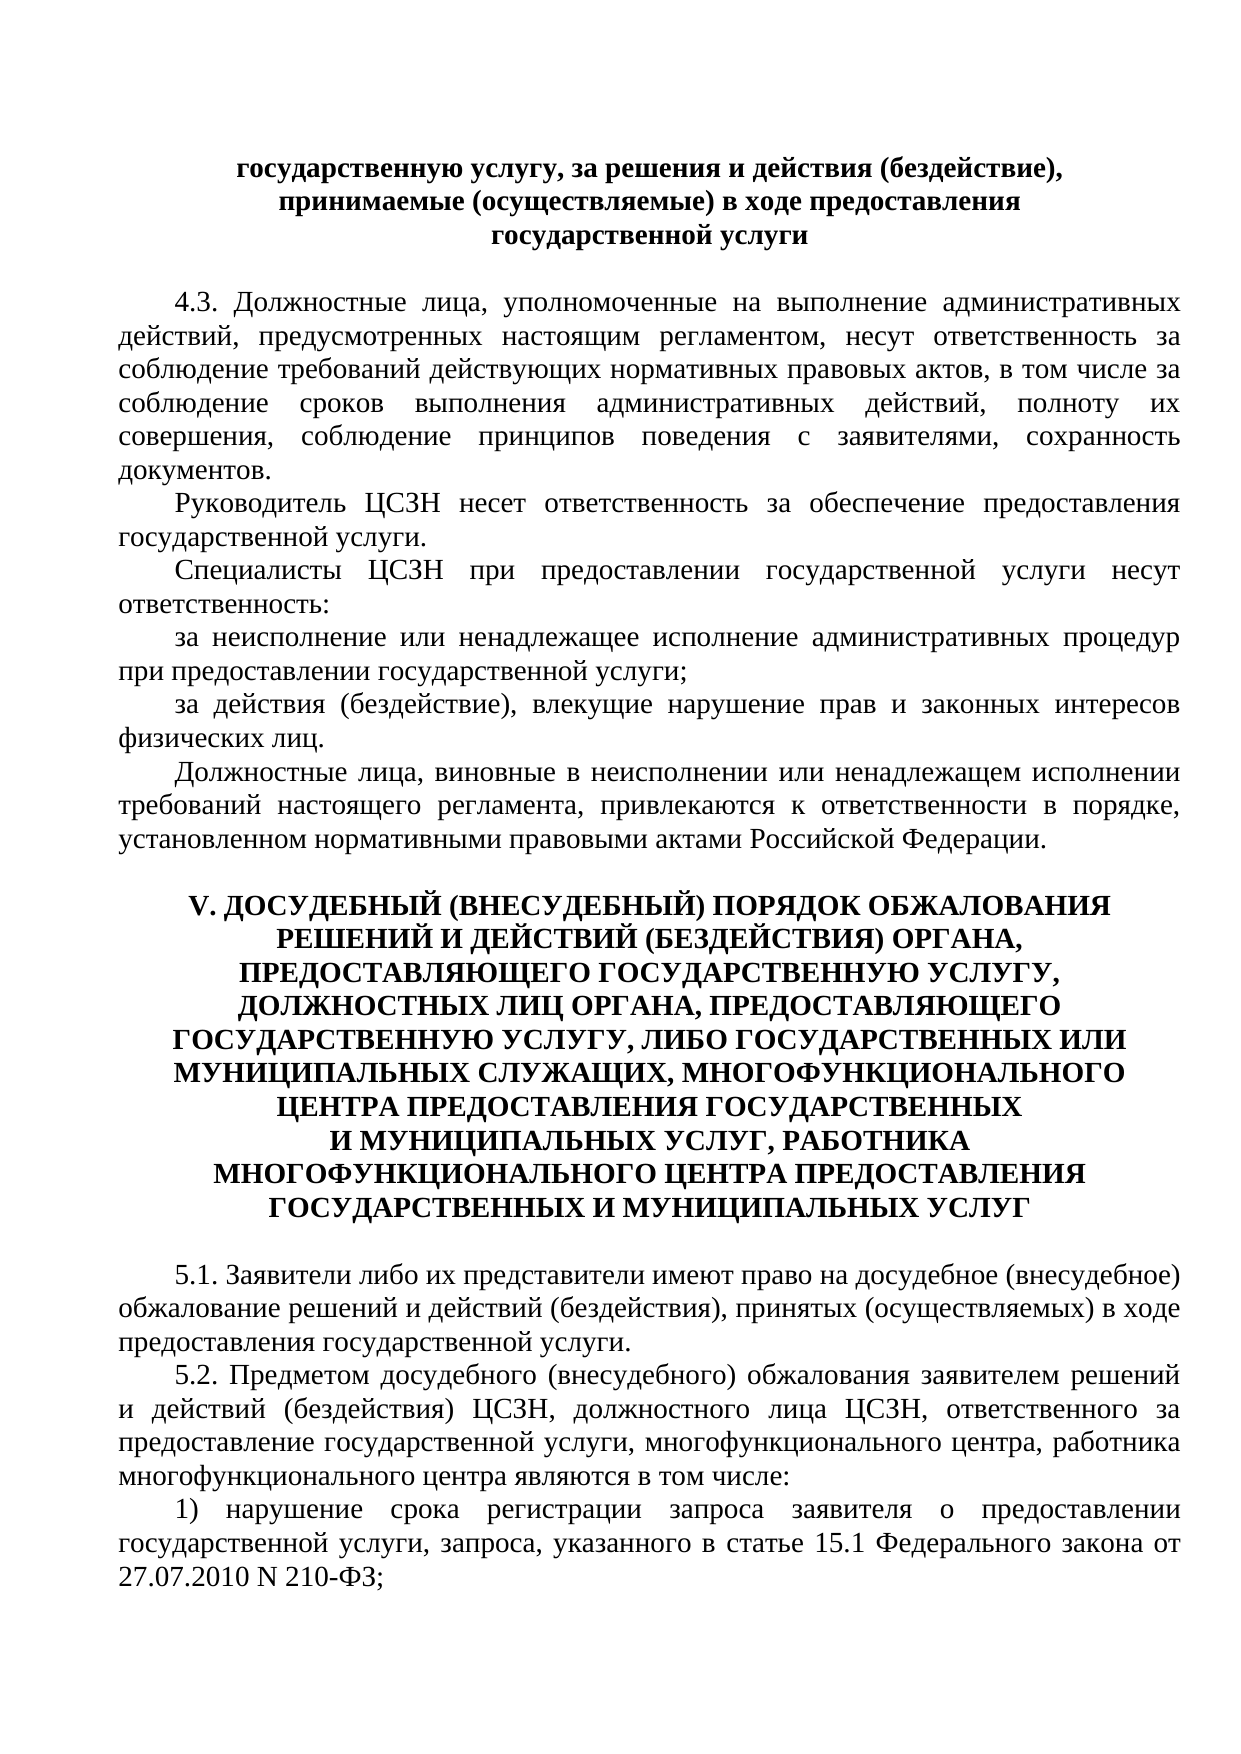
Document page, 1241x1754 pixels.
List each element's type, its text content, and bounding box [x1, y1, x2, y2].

text за действия (бездействие), влекущие нарушение прав и законных интересов физических лиц. [118, 687, 1181, 754]
text за неисполнение или ненадлежащее исполнение административных процедур при предоставлении государственной услуги; [118, 619, 1181, 687]
text государственную услугу, за решения и действия (бездействие), [118, 150, 1181, 183]
text 5.1. Заявители либо их представители имеют право на досудебное (внесудебное) обжалование решений и действий (бездействия), принятых (осуществляемых) в ходе предоставления государственной услуги. [118, 1257, 1181, 1357]
text V. ДОСУДЕБНЫЙ (ВНЕСУДЕБНЫЙ) ПОРЯДОК ОБЖАЛОВАНИЯ РЕШЕНИЙ И ДЕЙСТВИЙ (БЕЗДЕЙСТВИЯ) ОРГАНА, ПРЕДОСТАВЛЯЮЩЕГО ГОСУДАРСТВЕННУЮ УСЛУГУ, ДОЛЖНОСТНЫХ ЛИЦ ОРГАНА, ПРЕДОСТАВЛЯЮЩЕГО ГОСУДАРСТВЕННУЮ УСЛУГУ, ЛИБО ГОСУДАРСТВЕННЫХ ИЛИ МУНИЦИПАЛЬНЫХ СЛУЖАЩИХ, МНОГОФУНКЦИОНАЛЬНОГО ЦЕНТРА ПРЕДОСТАВЛЕНИЯ ГОСУДАРСТВЕННЫХ И МУНИЦИПАЛЬНЫХ УСЛУГ, РАБОТНИКА МНОГОФУНКЦИОНАЛЬНОГО ЦЕНТРА ПРЕДОСТАВЛЕНИЯ ГОСУДАРСТВЕННЫХ И МУНИЦИПАЛЬНЫХ УСЛУГ [118, 888, 1181, 1223]
text государственной услуги [118, 217, 1181, 251]
text Должностные лица, виновные в неисполнении или ненадлежащем исполнении требований настоящего регламента, привлекаются к ответственности в порядке, установленном нормативными правовыми актами Российской Федерации. [118, 754, 1181, 854]
text Руководитель ЦСЗН несет ответственность за обеспечение предоставления государственной услуги. [118, 485, 1181, 552]
text 5.2. Предметом досудебного (внесудебного) обжалования заявителем решений и действий (бездействия) ЦСЗН, должностного лица ЦСЗН, ответственного за предоставление государственной услуги, многофункционального центра, работника многофункционального центра являются в том числе: [118, 1357, 1181, 1492]
text принимаемые (осуществляемые) в ходе предоставления [118, 183, 1181, 217]
text 1) нарушение срока регистрации запроса заявителя о предоставлении государственной услуги, запроса, указанного в статье 15.1 Федерального закона от 27.07.2010 N 210-ФЗ; [118, 1492, 1181, 1592]
text Специалисты ЦСЗН при предоставлении государственной услуги несут ответственность: [118, 552, 1181, 619]
text 4.3. Должностные лица, уполномоченные на выполнение административных действий, предусмотренных настоящим регламентом, несут ответственность за соблюдение требований действующих нормативных правовых актов, в том числе за соблюдение сроков выполнения административных действий, полноту их совершения, соблюдение принципов поведения с заявителями, сохранность документов. [118, 284, 1181, 485]
